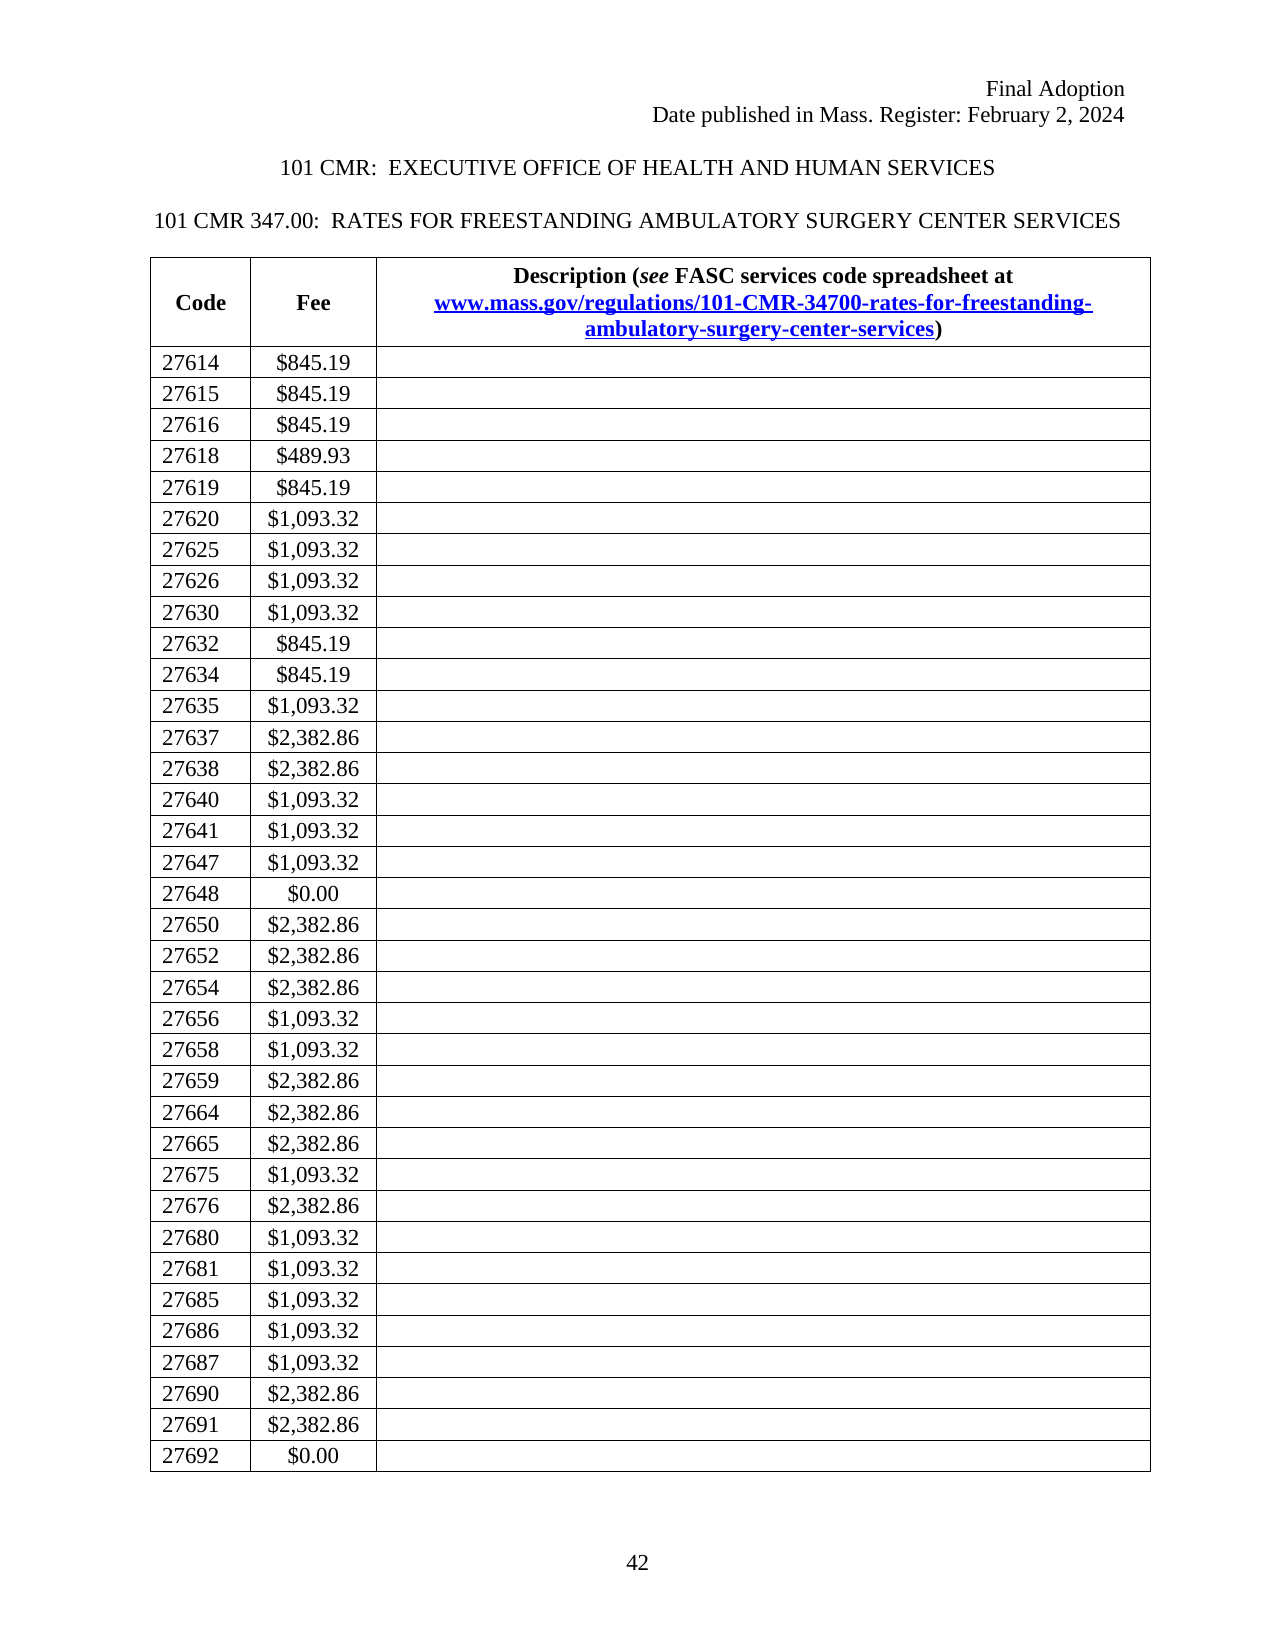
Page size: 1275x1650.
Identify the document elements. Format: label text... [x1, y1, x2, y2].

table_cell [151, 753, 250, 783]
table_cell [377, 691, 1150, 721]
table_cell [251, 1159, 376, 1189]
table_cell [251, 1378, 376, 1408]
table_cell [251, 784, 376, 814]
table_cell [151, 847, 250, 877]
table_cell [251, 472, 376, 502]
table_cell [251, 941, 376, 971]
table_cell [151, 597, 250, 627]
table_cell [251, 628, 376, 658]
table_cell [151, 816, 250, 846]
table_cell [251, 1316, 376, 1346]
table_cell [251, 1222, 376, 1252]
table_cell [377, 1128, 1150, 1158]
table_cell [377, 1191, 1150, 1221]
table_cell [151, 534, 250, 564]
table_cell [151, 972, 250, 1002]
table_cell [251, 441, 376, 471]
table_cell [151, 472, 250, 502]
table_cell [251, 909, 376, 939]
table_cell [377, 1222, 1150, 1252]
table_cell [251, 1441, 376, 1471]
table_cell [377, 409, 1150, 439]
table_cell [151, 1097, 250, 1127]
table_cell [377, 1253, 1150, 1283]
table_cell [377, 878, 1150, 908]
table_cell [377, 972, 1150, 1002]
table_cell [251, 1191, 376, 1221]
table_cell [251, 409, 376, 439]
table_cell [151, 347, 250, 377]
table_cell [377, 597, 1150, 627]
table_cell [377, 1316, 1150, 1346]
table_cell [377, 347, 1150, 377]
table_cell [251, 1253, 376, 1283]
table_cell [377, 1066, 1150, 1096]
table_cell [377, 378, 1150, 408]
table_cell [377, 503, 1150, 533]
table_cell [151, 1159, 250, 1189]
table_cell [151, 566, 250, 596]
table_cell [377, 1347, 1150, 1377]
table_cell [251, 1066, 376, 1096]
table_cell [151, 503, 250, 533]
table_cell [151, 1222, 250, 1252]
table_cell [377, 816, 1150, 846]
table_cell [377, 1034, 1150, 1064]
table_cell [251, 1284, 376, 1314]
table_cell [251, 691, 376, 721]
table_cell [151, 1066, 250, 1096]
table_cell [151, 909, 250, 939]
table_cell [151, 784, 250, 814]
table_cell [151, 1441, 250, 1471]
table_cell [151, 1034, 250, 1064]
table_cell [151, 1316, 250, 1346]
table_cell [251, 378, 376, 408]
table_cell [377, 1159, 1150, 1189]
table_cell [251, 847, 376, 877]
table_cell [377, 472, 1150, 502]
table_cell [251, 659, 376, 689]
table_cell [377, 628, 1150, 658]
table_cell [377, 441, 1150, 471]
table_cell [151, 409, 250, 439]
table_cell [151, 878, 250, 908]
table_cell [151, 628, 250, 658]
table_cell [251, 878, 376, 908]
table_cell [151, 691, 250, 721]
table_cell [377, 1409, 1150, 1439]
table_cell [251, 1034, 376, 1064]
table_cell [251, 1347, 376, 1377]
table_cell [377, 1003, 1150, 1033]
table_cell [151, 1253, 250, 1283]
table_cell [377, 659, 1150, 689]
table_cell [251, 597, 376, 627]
table_header Code [151, 258, 250, 346]
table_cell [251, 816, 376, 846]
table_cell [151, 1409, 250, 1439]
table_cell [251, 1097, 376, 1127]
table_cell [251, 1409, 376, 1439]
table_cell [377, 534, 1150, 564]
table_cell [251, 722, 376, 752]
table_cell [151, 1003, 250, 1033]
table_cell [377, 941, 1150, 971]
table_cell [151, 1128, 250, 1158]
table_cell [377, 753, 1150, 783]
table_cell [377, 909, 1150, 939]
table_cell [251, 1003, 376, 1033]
table_header Description (see FASC services code spreadsheet at www.mass.gov/regulations/101-CMR-34700-rates-for-freestanding-ambulatory-surgery-center-services) [377, 258, 1150, 346]
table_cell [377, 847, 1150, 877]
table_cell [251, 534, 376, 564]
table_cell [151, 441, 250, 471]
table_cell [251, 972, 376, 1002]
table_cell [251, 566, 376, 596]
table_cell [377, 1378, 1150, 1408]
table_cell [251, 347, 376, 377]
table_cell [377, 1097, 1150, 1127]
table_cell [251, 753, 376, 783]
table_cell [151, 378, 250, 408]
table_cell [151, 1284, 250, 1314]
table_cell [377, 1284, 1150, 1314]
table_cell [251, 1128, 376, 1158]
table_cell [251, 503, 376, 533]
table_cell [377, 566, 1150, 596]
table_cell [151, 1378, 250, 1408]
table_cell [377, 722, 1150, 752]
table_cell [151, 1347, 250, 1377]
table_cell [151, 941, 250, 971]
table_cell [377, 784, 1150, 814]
table_header Fee [251, 258, 376, 346]
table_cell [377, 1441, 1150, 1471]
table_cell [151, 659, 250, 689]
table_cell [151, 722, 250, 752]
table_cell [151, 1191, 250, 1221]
